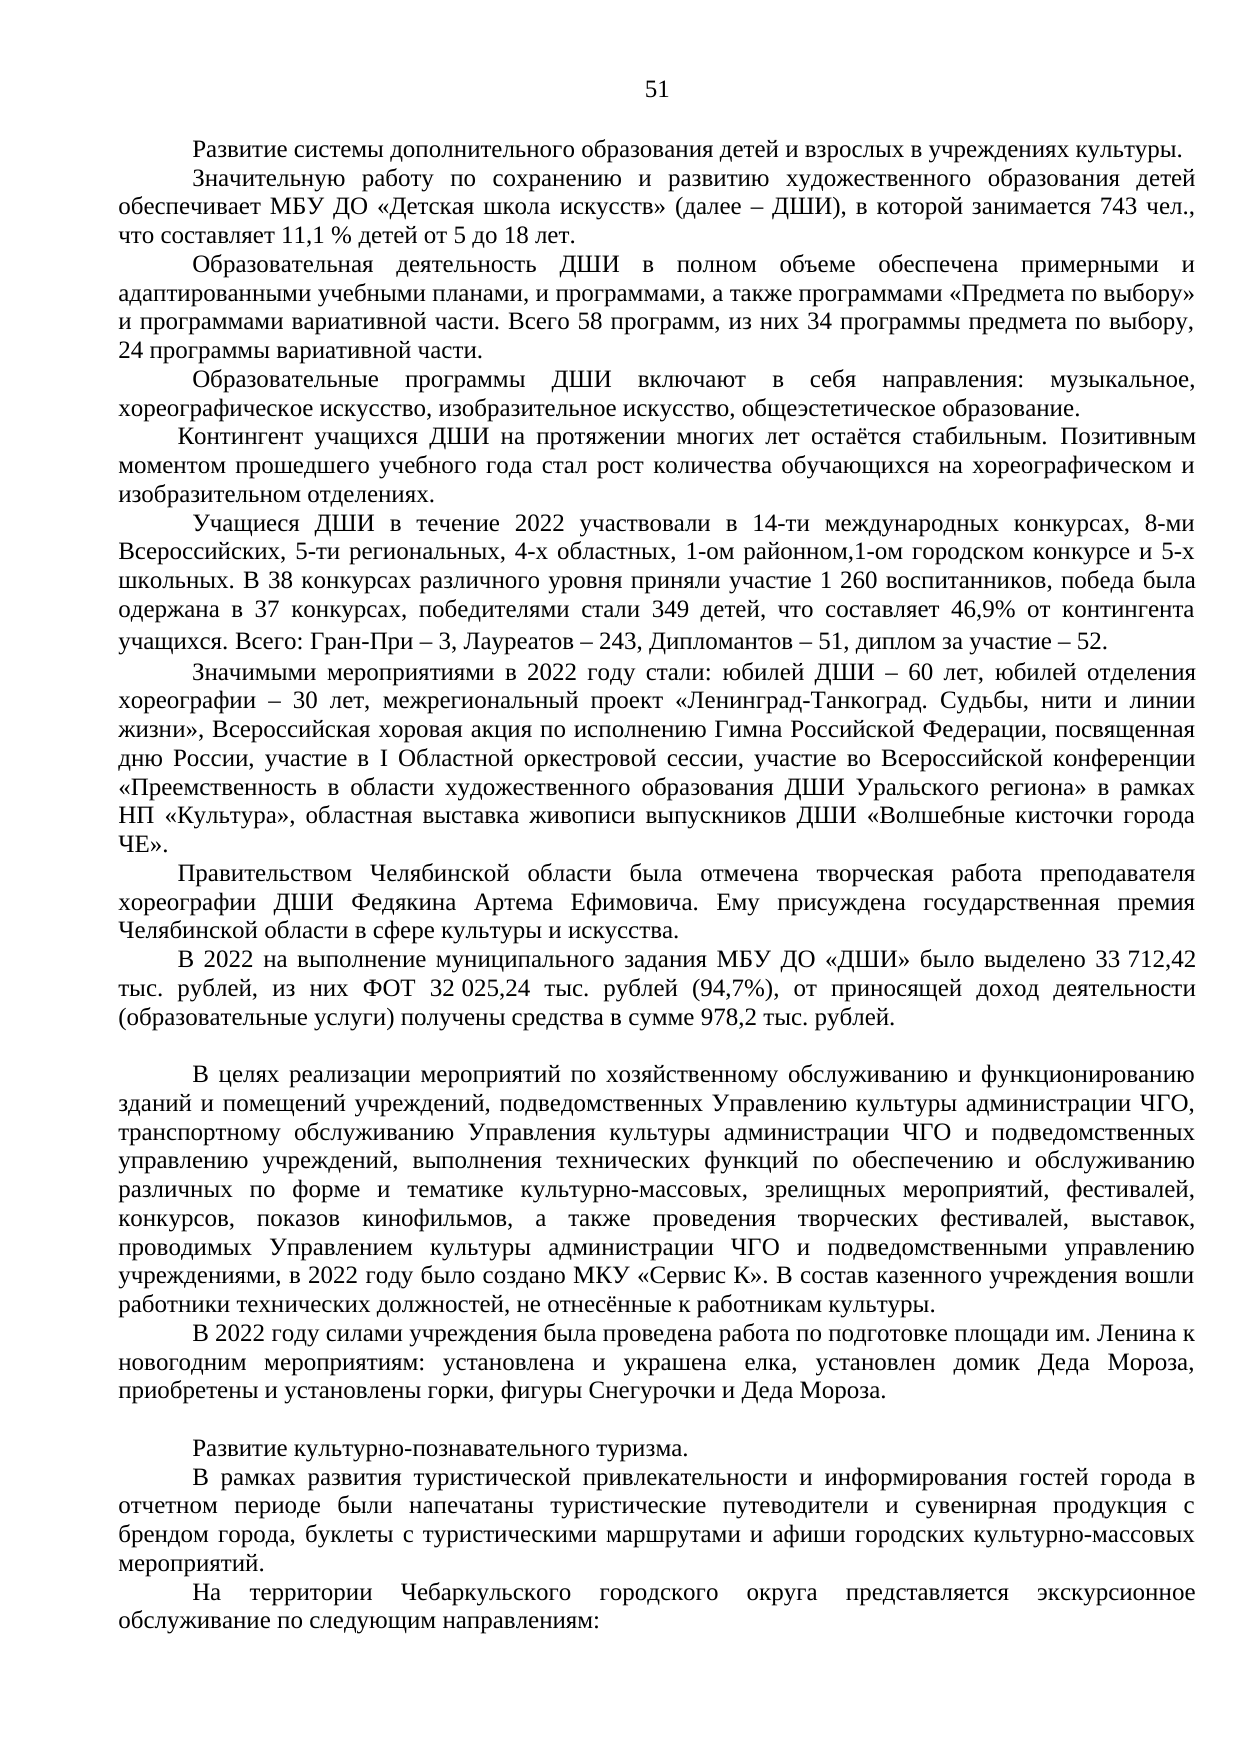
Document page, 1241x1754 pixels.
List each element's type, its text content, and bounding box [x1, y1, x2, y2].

text Развитие культурно-познавательного туризма. [118, 1433, 1196, 1462]
text В 2022 году силами учреждения была проведена работа по подготовке площади им. Ленина к новогодним мероприятиям: установлена и украшена елка, установлен домик Деда Мороза, приобретены и установлены горки, фигуры Снегурочки и Деда Мороза. [118, 1318, 1196, 1404]
text На территории Чебаркульского городского округа представляется экскурсионное обслуживание по следующим направлениям: [118, 1577, 1196, 1634]
text Развитие системы дополнительного образования детей и взрослых в учреждениях культуры. [118, 134, 1196, 163]
text Контингент учащихся ДШИ на протяжении многих лет остаётся стабильным. Позитивным моментом прошедшего учебного года стал рост количества обучающихся на хореографическом и изобразительном отделениях. [118, 421, 1196, 508]
text Образовательные программы ДШИ включают в себя направления: музыкальное, хореографическое искусство, изобразительное искусство, общеэстетическое образование. [118, 364, 1196, 421]
text Учащиеся ДШИ в течение 2022 участвовали в 14-ти международных конкурсах, 8-ми Всероссийских, 5-ти региональных, 4-х областных, 1-ом районном,1-ом городском конкурсе и 5-х школьных. В 38 конкурсах различного уровня приняли участие 1 260 воспитанников, победа была одержана в 37 конкурсах, победителями стали 349 детей, что составляет 46,9% от контингента учащихся. Всего: Гран-При – 3, Лауреатов – 243, Дипломантов – 51, диплом за участие – 52. [118, 508, 1196, 657]
text В рамках развития туристической привлекательности и информирования гостей города в отчетном периоде были напечатаны туристические путеводители и сувенирная продукция с брендом города, буклеты с туристическими маршрутами и афиши городских культурно-массовых мероприятий. [118, 1462, 1196, 1577]
text Правительством Челябинской области была отмечена творческая работа преподавателя хореографии ДШИ Федякина Артема Ефимовича. Ему присуждена государственная премия Челябинской области в сфере культуры и искусства. [118, 858, 1196, 944]
text Значимыми мероприятиями в 2022 году стали: юбилей ДШИ – 60 лет, юбилей отделения хореографии – 30 лет, межрегиональный проект «Ленинград-Танкоград. Судьбы, нити и линии жизни», Всероссийская хоровая акция по исполнению Гимна Российской Федерации, посвященная дню России, участие в I Областной оркестровой сессии, участие во Всероссийской конференции «Преемственность в области художественного образования ДШИ Уральского региона» в рамках НП «Культура», областная выставка живописи выпускников ДШИ «Волшебные кисточки города ЧЕ». [118, 657, 1196, 858]
text В целях реализации мероприятий по хозяйственному обслуживанию и функционированию зданий и помещений учреждений, подведомственных Управлению культуры администрации ЧГО, транспортному обслуживанию Управления культуры администрации ЧГО и подведомственных управлению учреждений, выполнения технических функций по обеспечению и обслуживанию различных по форме и тематике культурно-массовых, зрелищных мероприятий, фестивалей, конкурсов, показов кинофильмов, а также проведения творческих фестивалей, выставок, проводимых Управлением культуры администрации ЧГО и подведомственными управлению учреждениями, в 2022 году было создано МКУ «Сервис К». В состав казенного учреждения вошли работники технических должностей, не отнесённые к работникам культуры. [118, 1059, 1196, 1318]
text Значительную работу по сохранению и развитию художественного образования детей обеспечивает МБУ ДО «Детская школа искусств» (далее – ДШИ), в которой занимается 743 чел., что составляет 11,1 % детей от 5 до 18 лет. [118, 163, 1196, 249]
subtitle В 2022 на выполнение муниципального задания МБУ ДО «ДШИ» было выделено 33 712,42 тыс. рублей, из них ФОТ 32 025,24 тыс. рублей (94,7%), от приносящей доход деятельности (образовательные услуги) получены средства в сумме 978,2 тыс. рублей. [118, 944, 1196, 1030]
text Образовательная деятельность ДШИ в полном объеме обеспечена примерными и адаптированными учебными планами, и программами, а также программами «Предмета по выбору» и программами вариативной части. Всего 58 программ, из них 34 программы предмета по выбору, 24 программы вариативной части. [118, 249, 1196, 364]
